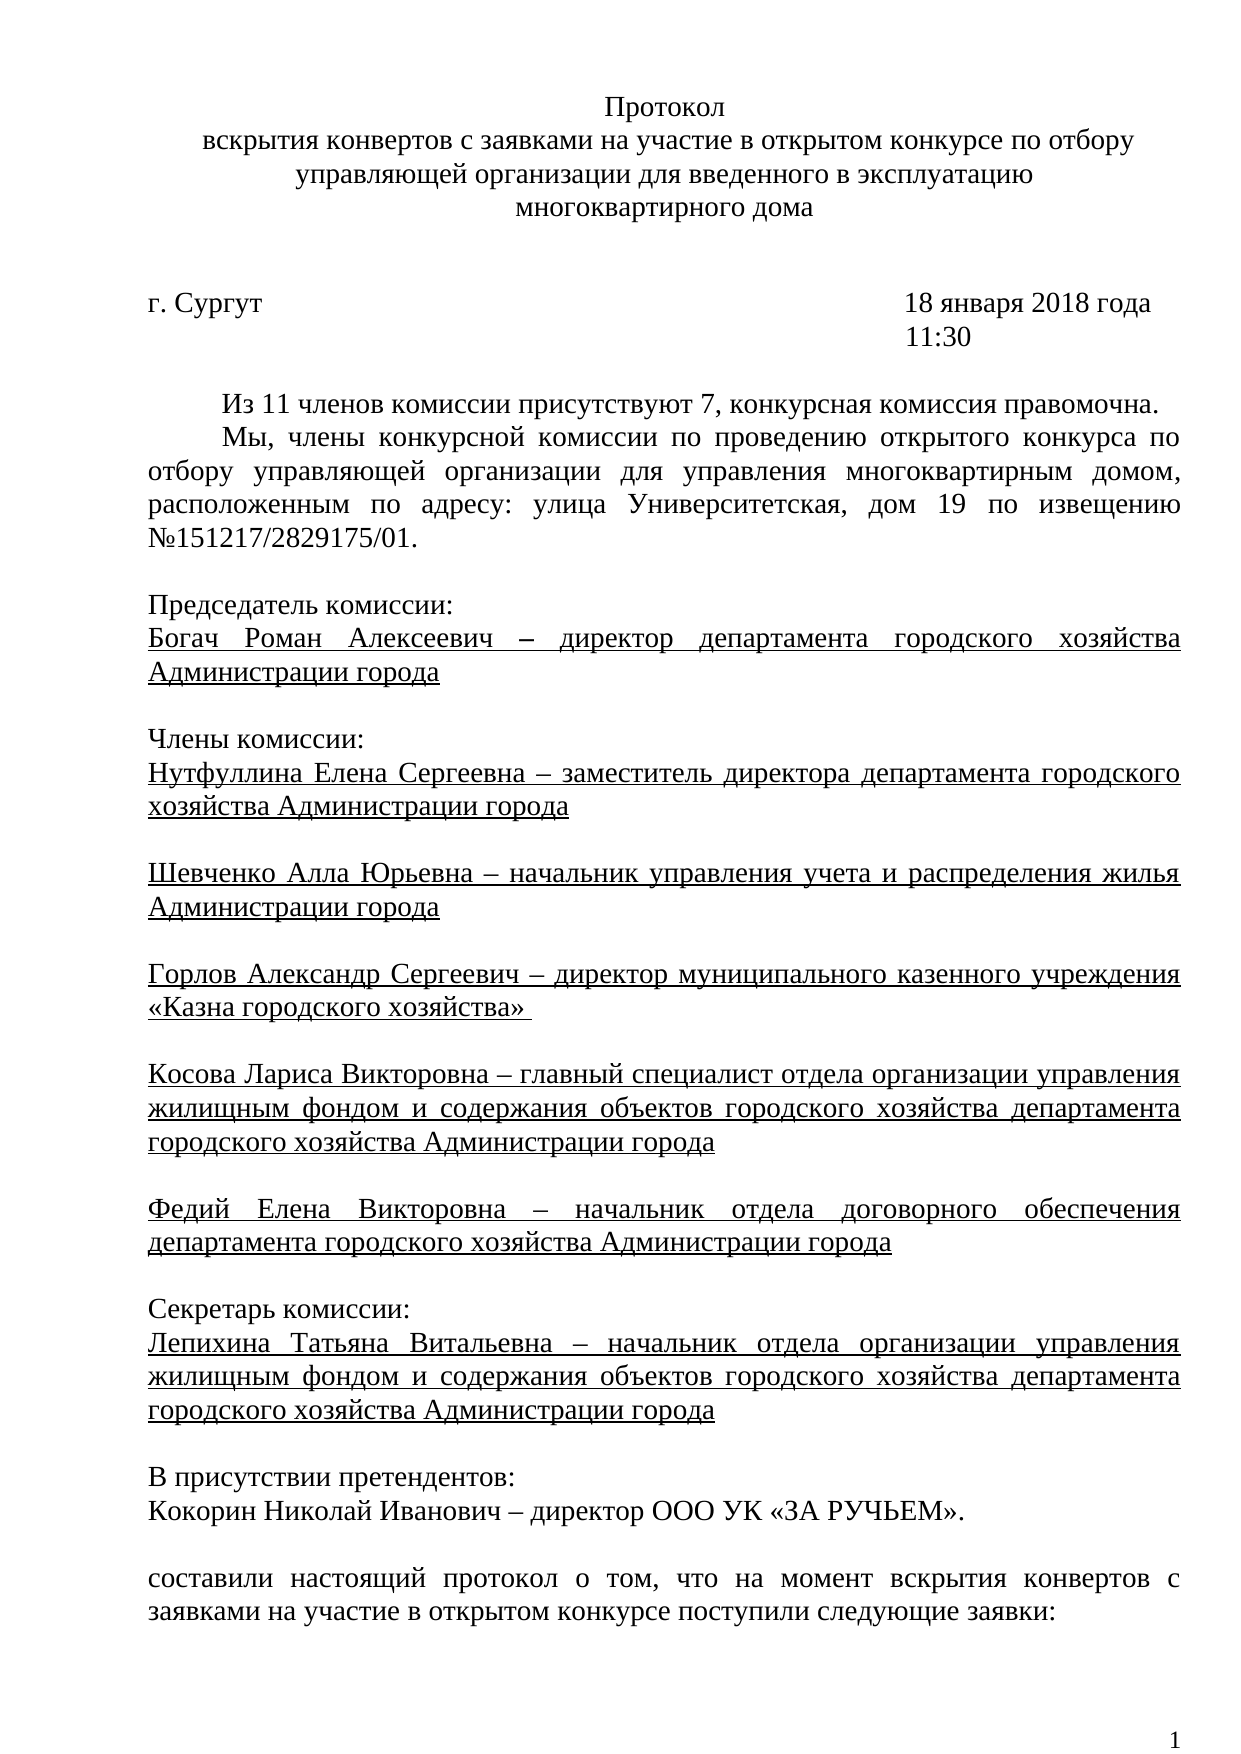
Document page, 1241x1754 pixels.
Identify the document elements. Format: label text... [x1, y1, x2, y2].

text Косова Лариса Викторовна – главный специалист отдела организации управления жилищным фондом и содержания объектов городского хозяйства департамента городского хозяйства Администрации города [148, 1121, 1181, 1157]
text Богач Роман Алексеевич – директор департамента городского хозяйства Администрации города [148, 651, 1181, 688]
text Лепихина Татьяна Витальевна – начальник отдела организации управления жилищным фондом и содержания объектов городского хозяйства департамента городского хозяйства Администрации города [148, 1325, 1181, 1354]
text Шевченко Алла Юрьевна – начальник управления учета и распределения жилья Администрации города [148, 855, 1181, 884]
text Лепихина Татьяна Витальевна – начальник отдела организации управления жилищным фондом и содержания объектов городского хозяйства департамента городского хозяйства Администрации города [148, 1389, 1181, 1426]
text Из 11 членов комиссии присутствуют 7, конкурсная комиссия правомочна. [148, 386, 1181, 419]
text г. Сургут 18 января 2018 года [148, 285, 1181, 319]
text Федий Елена Викторовна – начальник отдела договорного обеспечения департамента городского хозяйства Администрации города [148, 1191, 1181, 1220]
text Горлов Александр Сергеевич – директор муниципального казенного учреждения «Казна городского хозяйства» [148, 956, 1181, 985]
text Нутфуллина Елена Сергеевна – заместитель директора департамента городского хозяйства Администрации города [148, 785, 1181, 822]
text Кокорин Николай Иванович – директор ООО УК «ЗА РУЧЬЕМ». [148, 1493, 1181, 1526]
text Богач Роман Алексеевич – директор департамента городского хозяйства Администрации города [148, 621, 1181, 650]
text Нутфуллина Елена Сергеевна – заместитель директора департамента городского хозяйства Администрации города [148, 755, 1181, 784]
text В присутствии претендентов: [148, 1459, 1181, 1493]
text Косова Лариса Викторовна – главный специалист отдела организации управления жилищным фондом и содержания объектов городского хозяйства департамента городского хозяйства Администрации города [148, 1087, 1181, 1119]
text Председатель комиссии: [148, 587, 1181, 621]
text Мы, члены конкурсной комиссии по проведению открытого конкурса по отбору управляющей организации для управления многоквартирным домом, расположенным по адресу: улица Университетская, дом 19 по извещению №151217/2829175/01. [148, 419, 1181, 553]
text Лепихина Татьяна Витальевна – начальник отдела организации управления жилищным фондом и содержания объектов городского хозяйства департамента городского хозяйства Администрации города [148, 1356, 1181, 1388]
subtitle Секретарь комиссии: [148, 1291, 1181, 1325]
text Федий Елена Викторовна – начальник отдела договорного обеспечения департамента городского хозяйства Администрации города [148, 1221, 1181, 1258]
text вскрытия конвертов с заявками на участие в открытом конкурсе по отбору управляющей организации для введенного в эксплуатацию [148, 122, 1181, 189]
text Шевченко Алла Юрьевна – начальник управления учета и распределения жилья Администрации города [148, 886, 1181, 922]
text многоквартирного дома [148, 189, 1181, 223]
text Косова Лариса Викторовна – главный специалист отдела организации управления жилищным фондом и содержания объектов городского хозяйства департамента городского хозяйства Администрации города [148, 1057, 1181, 1086]
text 11:30 [148, 319, 1181, 352]
subtitle составили настоящий протокол о том, что на момент вскрытия конвертов с заявками на участие в открытом конкурсе поступили следующие заявки: [148, 1560, 1181, 1627]
text Члены комиссии: [148, 721, 1181, 755]
text Горлов Александр Сергеевич – директор муниципального казенного учреждения «Казна городского хозяйства» [148, 987, 1181, 1023]
text Протокол [148, 89, 1181, 122]
